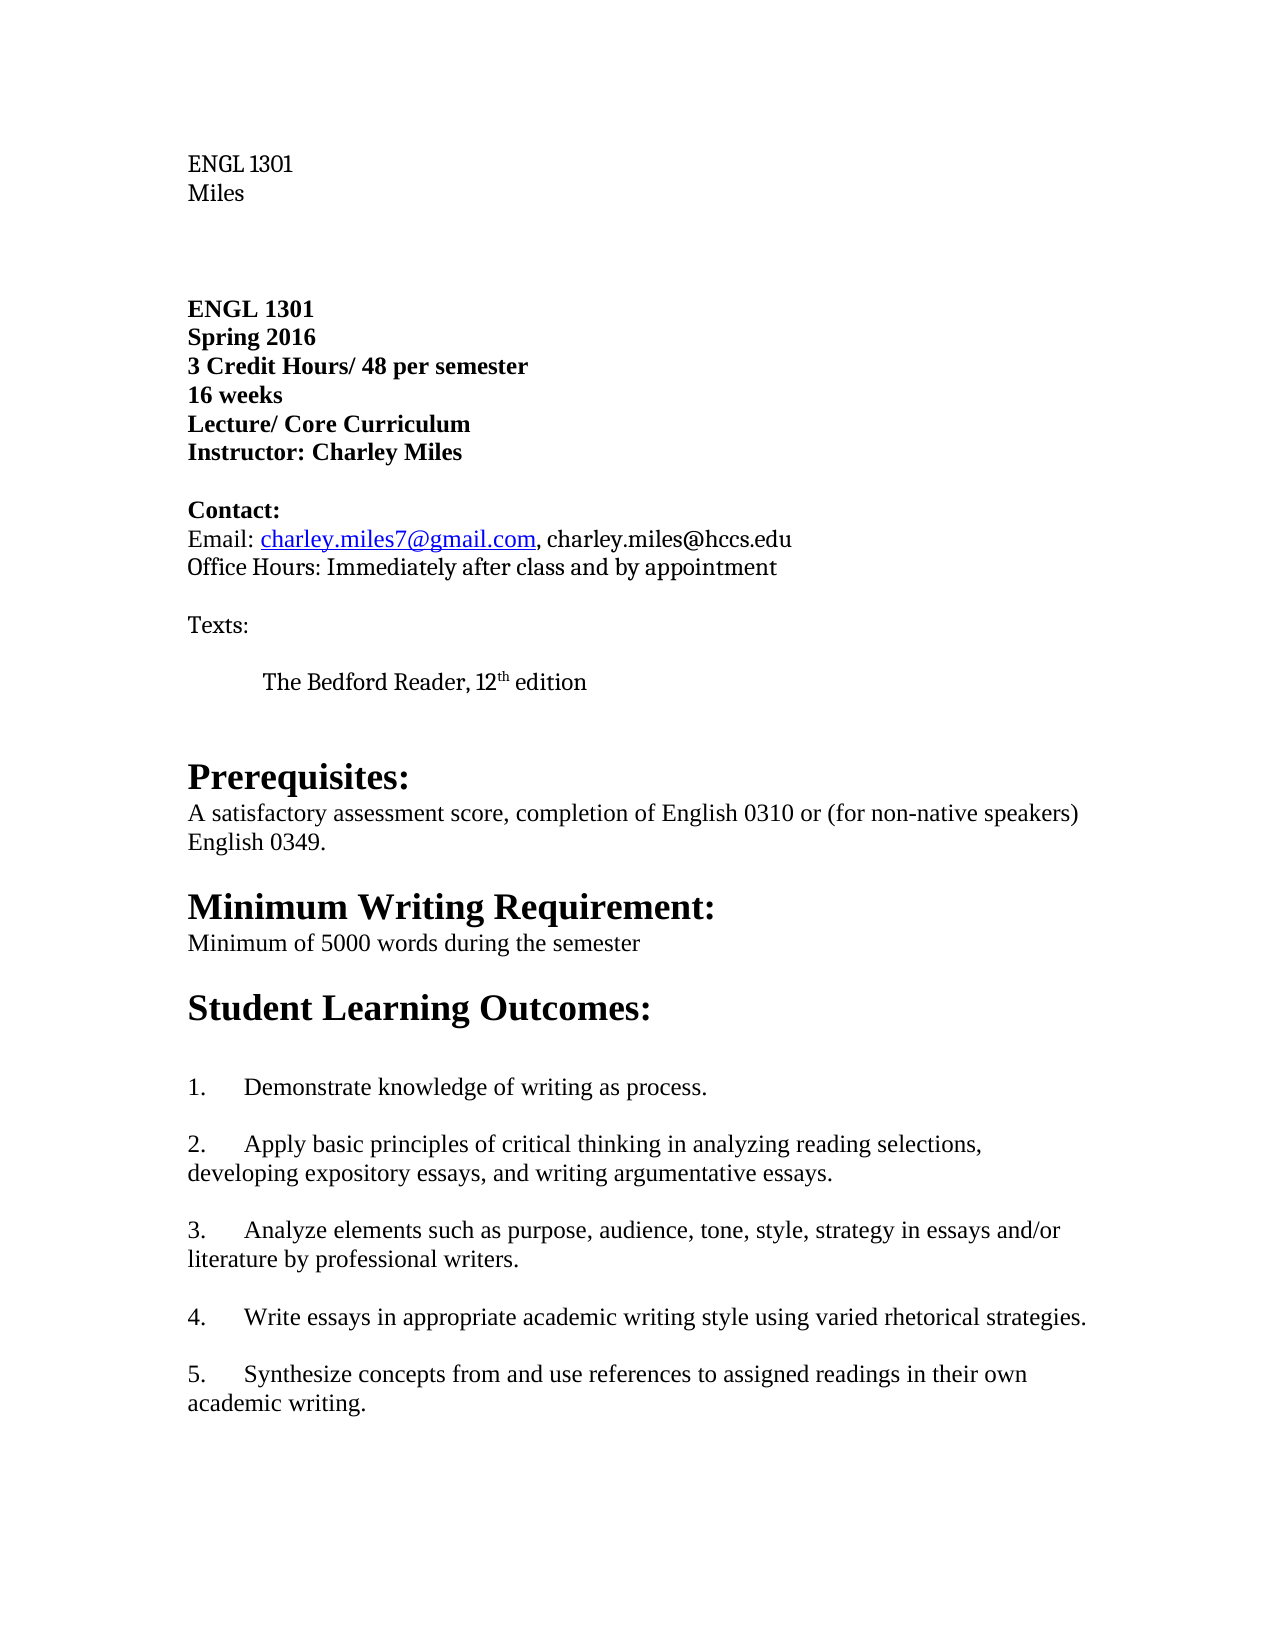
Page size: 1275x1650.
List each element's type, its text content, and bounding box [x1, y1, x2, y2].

text 3. Analyze elements such as purpose, audience, tone, style, strategy in essays and/or literature by professional writers. [187, 1216, 1087, 1273]
text The Bedford Reader, 12th edition [187, 668, 1087, 697]
text Email: charley.miles7@gmail.com, charley.miles@hccs.edu [187, 524, 1087, 553]
text Prerequisites: [187, 755, 1087, 798]
text 16 weeks [187, 380, 1087, 409]
text Office Hours: Immediately after class and by appointment [187, 553, 1087, 582]
text Lecture/ Core Curriculum [187, 409, 1087, 437]
text A satisfactory assessment score, completion of English 0310 or (for non-native speakers) English 0349. [187, 798, 1087, 856]
text 1. Demonstrate knowledge of writing as process. [187, 1072, 1087, 1101]
text Instructor: Charley Miles [187, 437, 1087, 466]
text Minimum of 5000 words during the semester [187, 928, 1087, 957]
text 3 Credit Hours/ 48 per semester [187, 351, 1087, 380]
text 2. Apply basic principles of critical thinking in analyzing reading selections, developing expository essays, and writing argumentative essays. [187, 1129, 1087, 1187]
text Texts: [187, 611, 1087, 639]
text ENGL 1301 [187, 294, 1087, 322]
text Minimum Writing Requirement: [187, 885, 1087, 928]
text ENGL 1301 [187, 150, 1087, 179]
text 4. Write essays in appropriate academic writing style using varied rhetorical strategies. [187, 1302, 1087, 1331]
text Miles [187, 179, 1087, 207]
text Contact: [187, 495, 1087, 524]
text Student Learning Outcomes: [187, 986, 1087, 1029]
text 5. Synthesize concepts from and use references to assigned readings in their own academic writing. [187, 1359, 1087, 1417]
text Spring 2016 [187, 322, 1087, 351]
